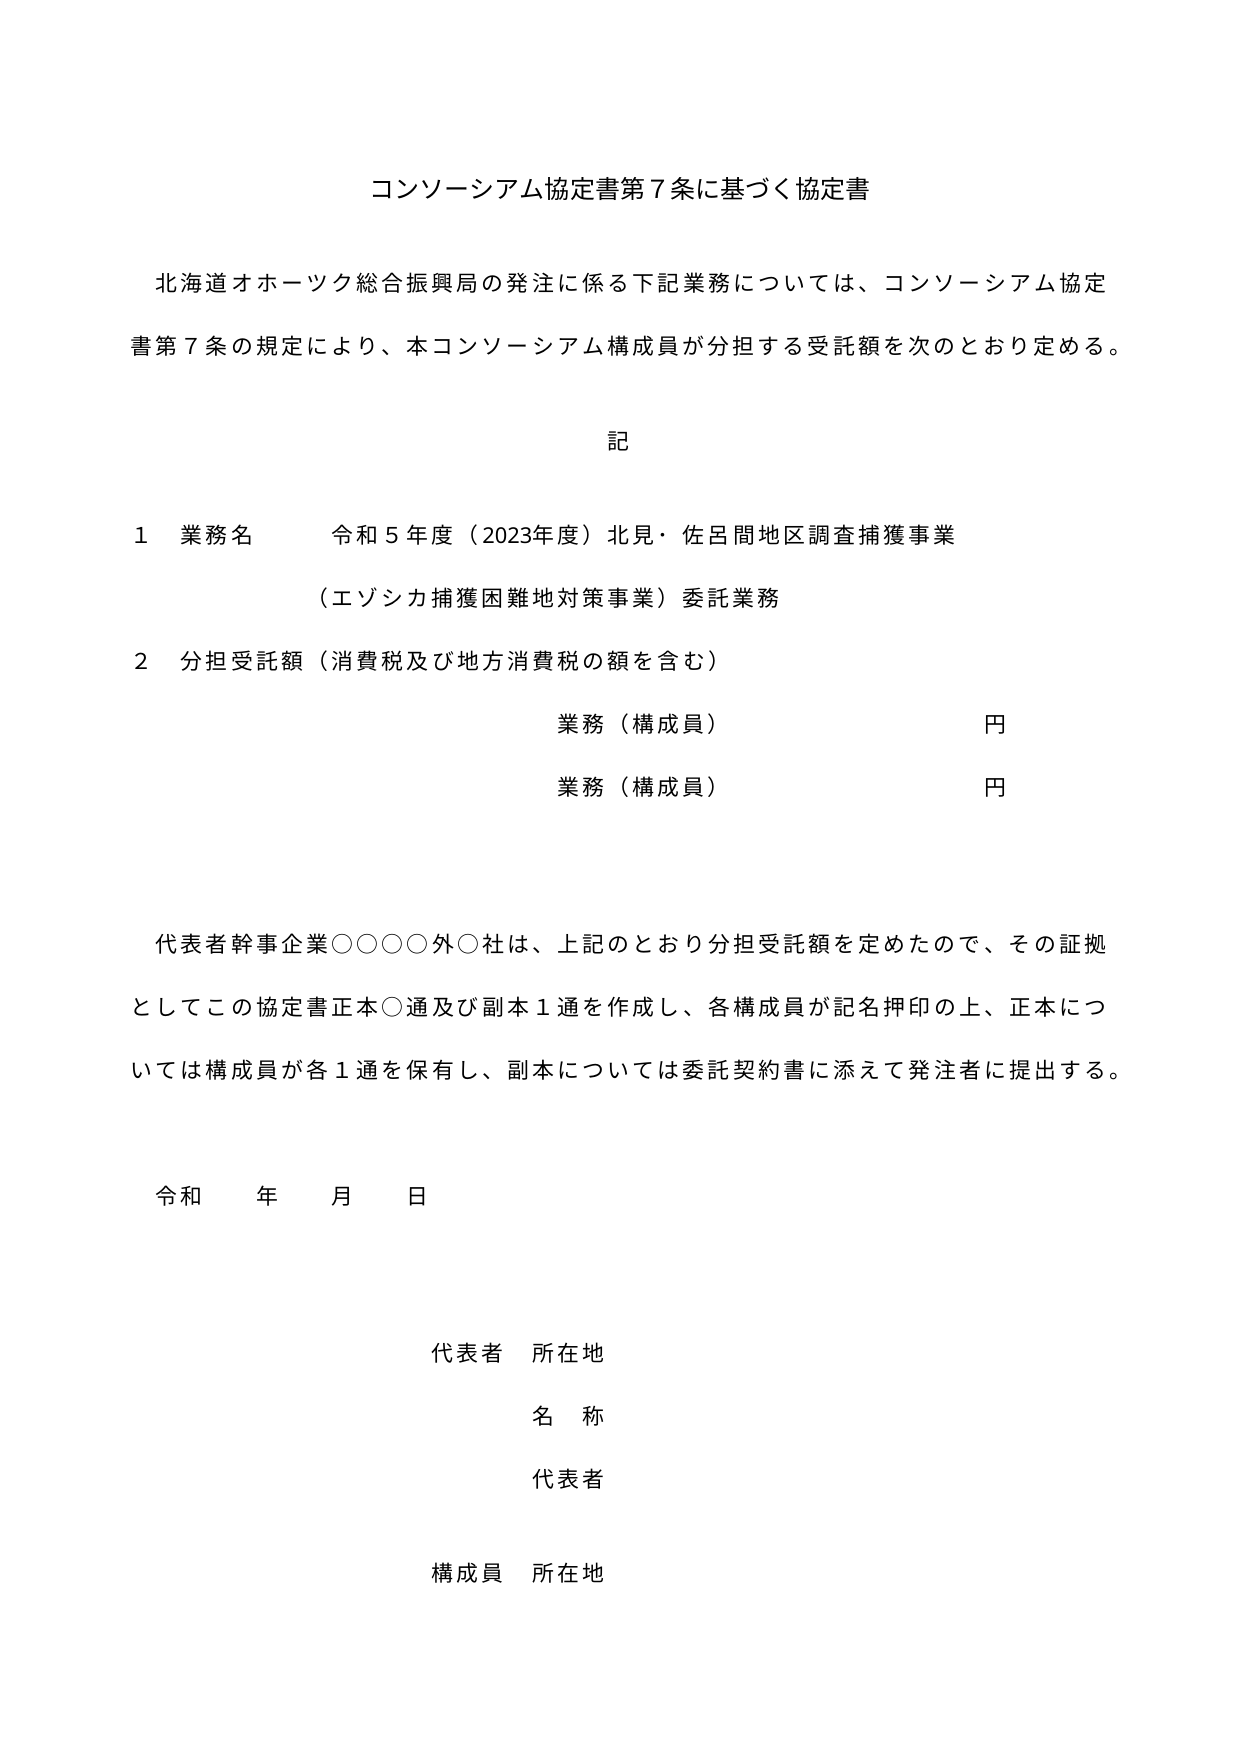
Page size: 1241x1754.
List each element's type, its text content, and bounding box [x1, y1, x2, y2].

text （エゾシカ捕獲困難地対策事業）委託業務 [218, 565, 1109, 628]
text １ 業務名 令和５年度（2023年度）北見･佐呂間地区調査捕獲事業 [131, 502, 1109, 565]
text 業務（構成員） 円 [131, 691, 1109, 754]
text 代表者幹事企業○○○○外○社は、上記のとおり分担受託額を定めたので、その証拠としてこの協定書正本○通及び副本１通を作成し、各構成員が記名押印の上、正本については構成員が各１通を保有し、副本については委託契約書に添えて発注者に提出する。 [131, 911, 1109, 1100]
text 代表者 [131, 1446, 1109, 1509]
text 業務（構成員） 円 [131, 754, 1109, 817]
text 名 称 [131, 1383, 1109, 1446]
text 代表者 所在地 [131, 1320, 1109, 1383]
text 記 [131, 408, 1109, 471]
text 構成員 所在地 [131, 1541, 1109, 1603]
text 北海道オホーツク総合振興局の発注に係る下記業務については、コンソーシアム協定書第７条の規定により、本コンソーシアム構成員が分担する受託額を次のとおり定める。 [131, 251, 1109, 377]
text コンソーシアム協定書第７条に基づく協定書 [131, 156, 1109, 219]
text 令和 年 月 日 [131, 1163, 1109, 1226]
text ２ 分担受託額（消費税及び地方消費税の額を含む） [131, 628, 1109, 691]
